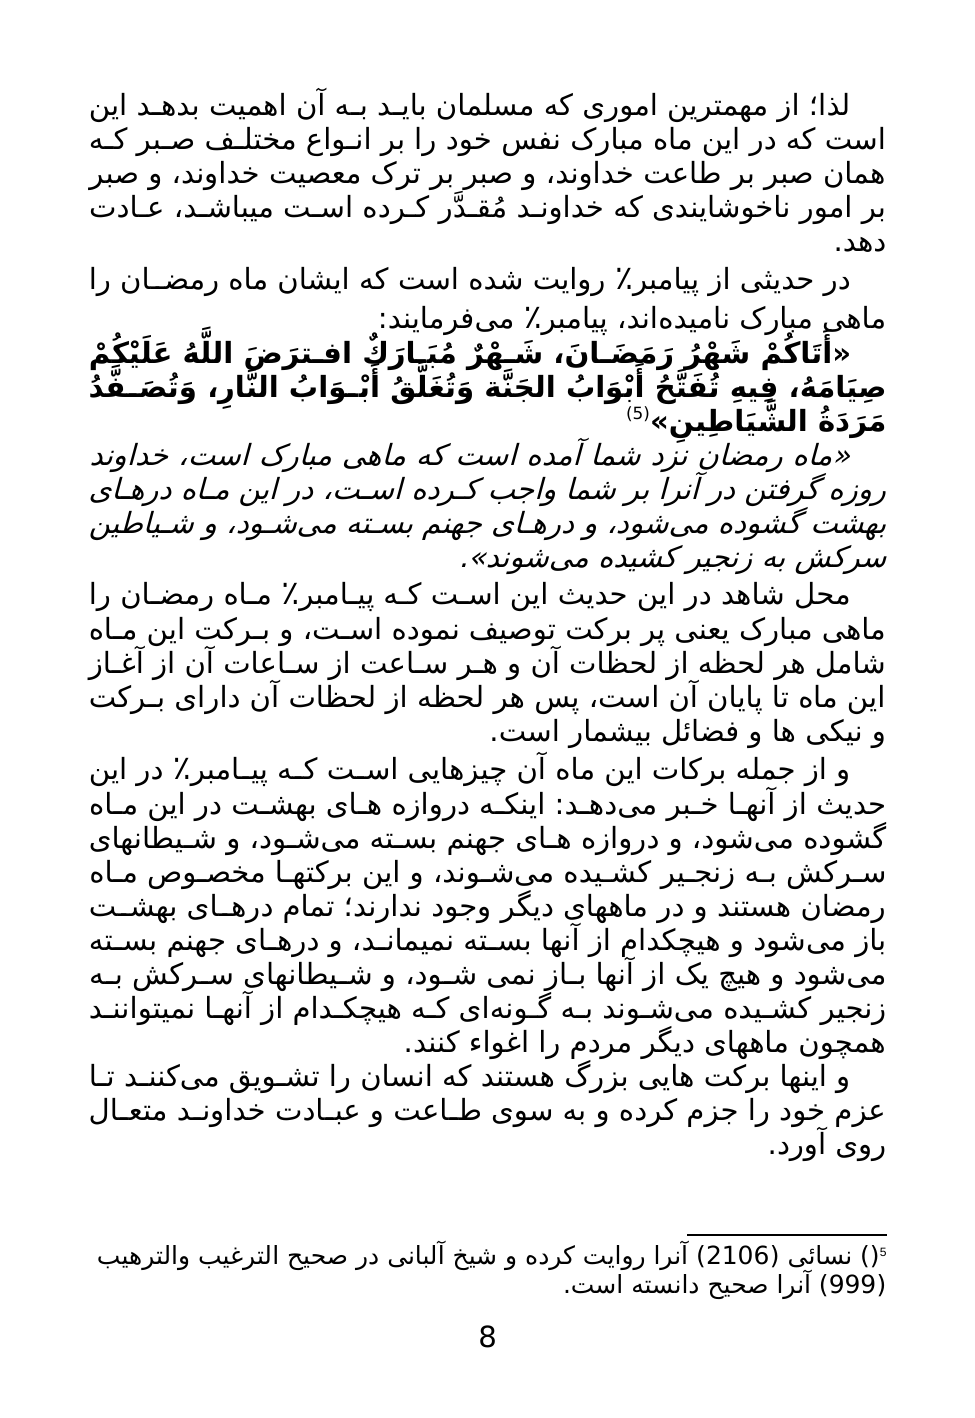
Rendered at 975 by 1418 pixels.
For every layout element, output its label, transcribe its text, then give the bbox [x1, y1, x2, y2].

text لذا؛ از مهمترین اموری که مسلمان باید به آن اهمیت بدهد این است که در این ماه مبارک نفس خود را بر انواع مختلف صبر که همان صبر بر طاعت خداوند، و صبر بر ترک معصیت خداوند، و صبر بر امور ناخوشایندی که خداوند مُقدَّر کرده است میباشد، عادت دهد. [89, 89, 886, 258]
text «ماه رمضان نزد شما آمده است که ماهی مبارک است، خداوند روزه گرفتن در آنرا بر شما واجب کرده است، در این ماه درهای بهشت گشوده می‌شود، و درهای جهنم بسته می‌شود، و شیاطین سرکش به زنجیر کشیده می‌شوند». [89, 438, 886, 574]
text «أَتَاكُمْ شَهْرُ رَمَضَانَ، شَهْرٌ مُبَارَكٌ افترَضَ اللَّهُ عَلَيْكُمْ صِيَامَهُ، فِيهِ تُفَتَّحُ أَبْوَابُ الجَنَّة وَتُغَلَّقُ أَبْوَابُ النَّارِ، وَتُصَفَّدُ مَرَدَةُ الشَّيَاطِينِ»() [89, 336, 886, 438]
text و اینها برکت هایی بزرگ هستند که انسان را تشویق می‌کنند تا عزم خود را جزم کرده و به سوی طاعت و عبادت خداوند متعال روی آورد. [89, 1059, 886, 1161]
text محل شاهد در این حدیث این است که پیامبر٪ ماه رمضان را ماهی مبارک یعنی پر برکت توصیف نموده است، و برکت این ماه شامل هر لحظه از لحظات آن و هر ساعت از ساعات آن از آغاز این ماه تا پایان آن است، پس هر لحظه از لحظات آن دارای برکت و نیکی ها و فضائل بیشمار است. [89, 574, 886, 748]
text و از جمله برکات این ماه آن چیزهایی است که پیامبر٪ در این حدیث از آنها خبر می‌دهد: اینکه دروازه های بهشت در این ماه گشوده می‌شود، و دروازه های جهنم بسته می‌شود، و شیطانهای سرکش به زنجیر کشیده می‌شوند، و این برکتها مخصوص ماه رمضان هستند و در ماههای دیگر وجود ندارند؛ تمام درهای بهشت باز می‌شود و هیچکدام از آنها بسته نمیماند، و درهای جهنم بسته می‌شود و هیچ یک از آنها باز نمی شود، و شیطانهای سرکش به زنجیر کشیده می‌شوند به گونه‌ای که هیچکدام از آنها نمیتوانند همچون ماههای دیگر مردم را اغواء کنند. [89, 748, 886, 1059]
text در حدیثی از پیامبر٪ روایت شده است که ایشان ماه رمضان را ماهی مبارک نامیده‌اند، پیامبر٪ می‌فرمایند: [89, 258, 886, 336]
